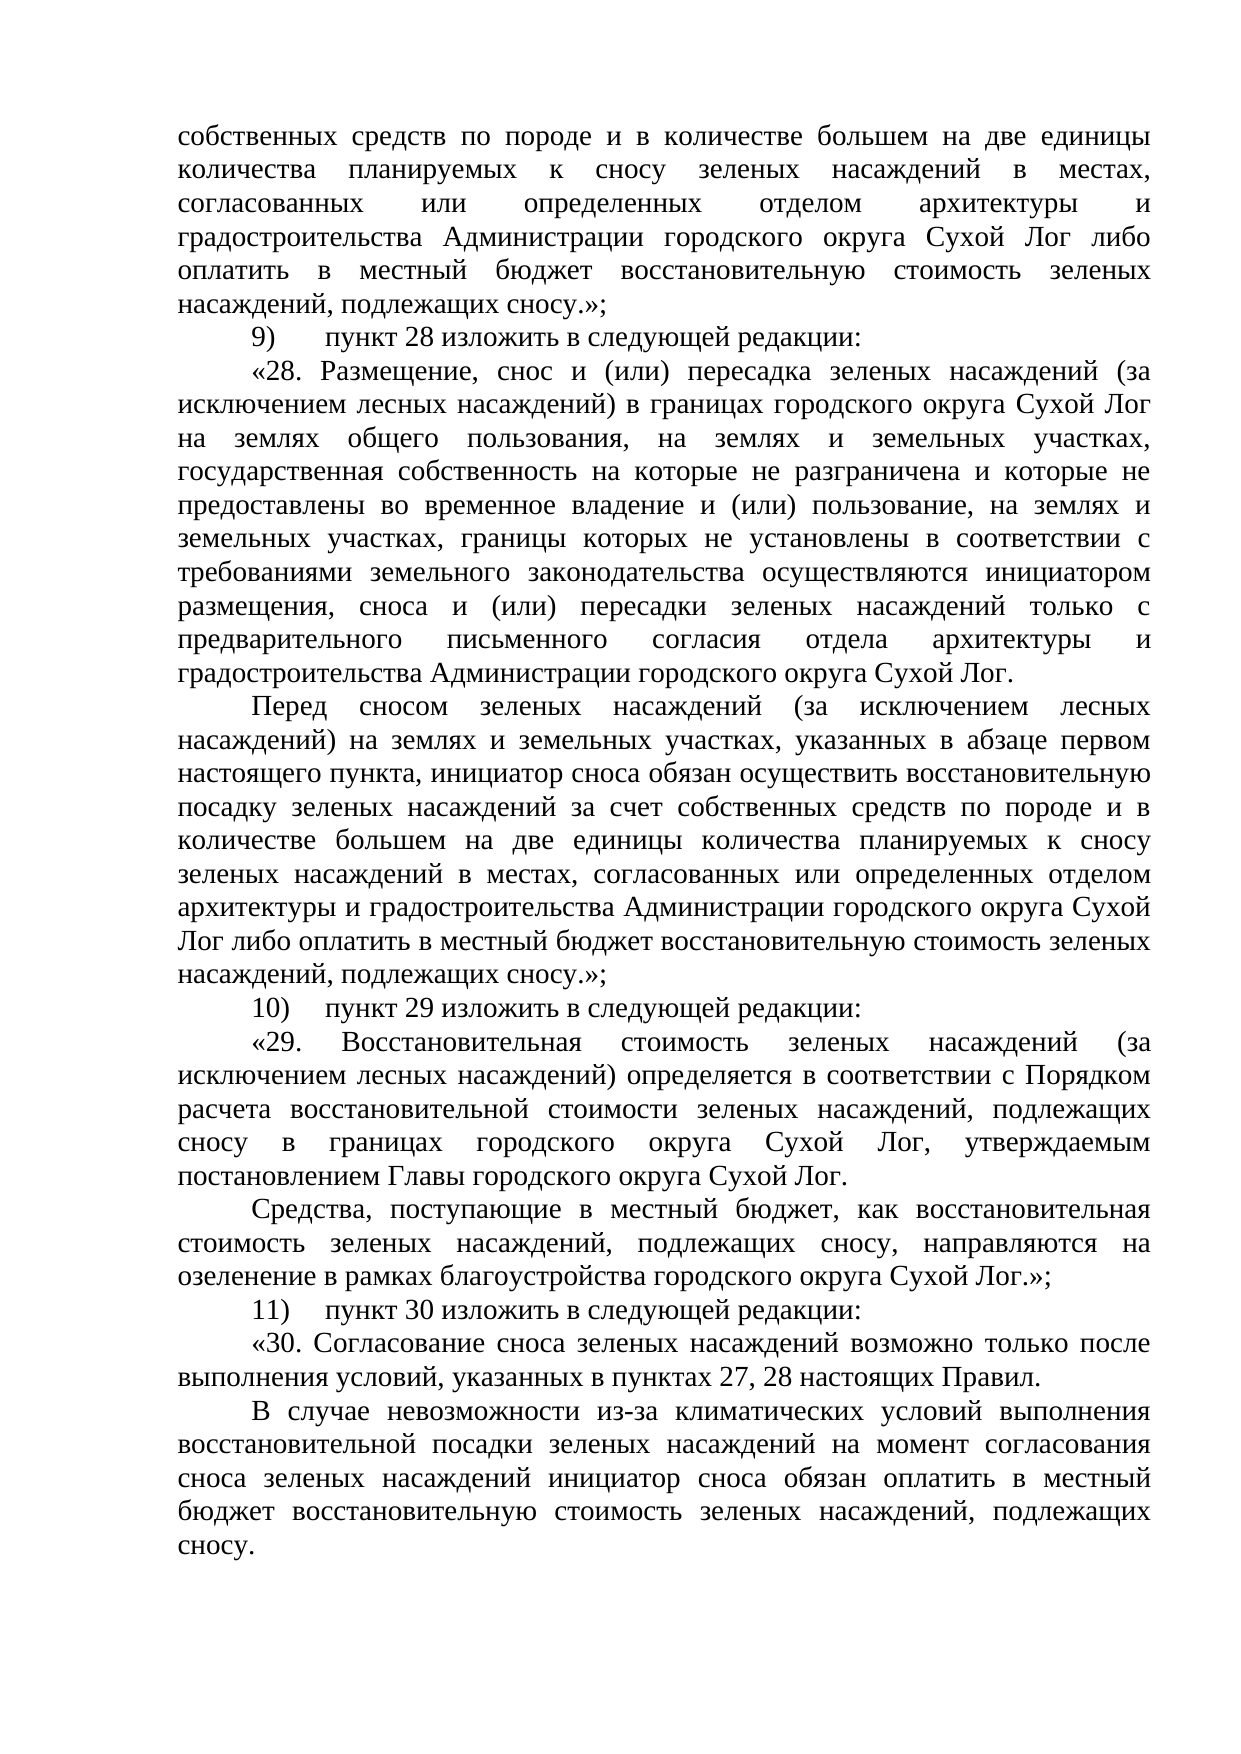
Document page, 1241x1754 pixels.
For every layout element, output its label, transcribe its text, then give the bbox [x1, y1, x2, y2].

text «29. Восстановительная стоимость зеленых насаждений (за исключением лесных насаждений) определяется в соответствии с Порядком расчета восстановительной стоимости зеленых насаждений, подлежащих сносу в границах городского округа Сухой Лог, утверждаемым постановлением Главы городского округа Сухой Лог. [177, 1024, 1152, 1191]
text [177, 118, 1152, 319]
text Перед сносом зеленых насаждений (за исключением лесных насаждений) на землях и земельных участках, указанных в абзаце первом настоящего пункта, инициатор сноса обязан осуществить восстановительную посадку зеленых насаждений за счет собственных средств по породе и в количестве большем на две единицы количества планируемых к сносу зеленых насаждений в местах, согласованных или определенных отделом архитектуры и градостроительства Администрации городского округа Сухой Лог либо оплатить в местный бюджет восстановительную стоимость зеленых насаждений, подлежащих сносу.»; [177, 688, 1152, 990]
text Средства, поступающие в местный бюджет, как восстановительная стоимость зеленых насаждений, подлежащих сносу, направляются на озеленение в рамках благоустройства городского округа Сухой Лог.»; [177, 1191, 1152, 1292]
list пункт 28 изложить в следующей редакции: [177, 319, 1152, 353]
text В случае невозможности из-за климатических условий выполнения восстановительной посадки зеленых насаждений на момент согласования сноса зеленых насаждений инициатор сноса обязан оплатить в местный бюджет восстановительную стоимость зеленых насаждений, подлежащих сносу. [177, 1393, 1152, 1560]
list пункт 29 изложить в следующей редакции: [177, 990, 1152, 1024]
list пункт 30 изложить в следующей редакции: [177, 1292, 1152, 1326]
text «28. Размещение, снос и (или) пересадка зеленых насаждений (за исключением лесных насаждений) в границах городского округа Сухой Лог на землях общего пользования, на землях и земельных участках, государственная собственность на которые не разграничена и которые не предоставлены во временное владение и (или) пользование, на землях и земельных участках, границы которых не установлены в соответствии с требованиями земельного законодательства осуществляются инициатором размещения, сноса и (или) пересадки зеленых насаждений только с предварительного письменного согласия отдела архитектуры и градостроительства Администрации городского округа Сухой Лог. [177, 353, 1152, 688]
text «30. Согласование сноса зеленых насаждений возможно только после выполнения условий, указанных в пунктах 27, 28 настоящих Правил. [177, 1326, 1152, 1393]
